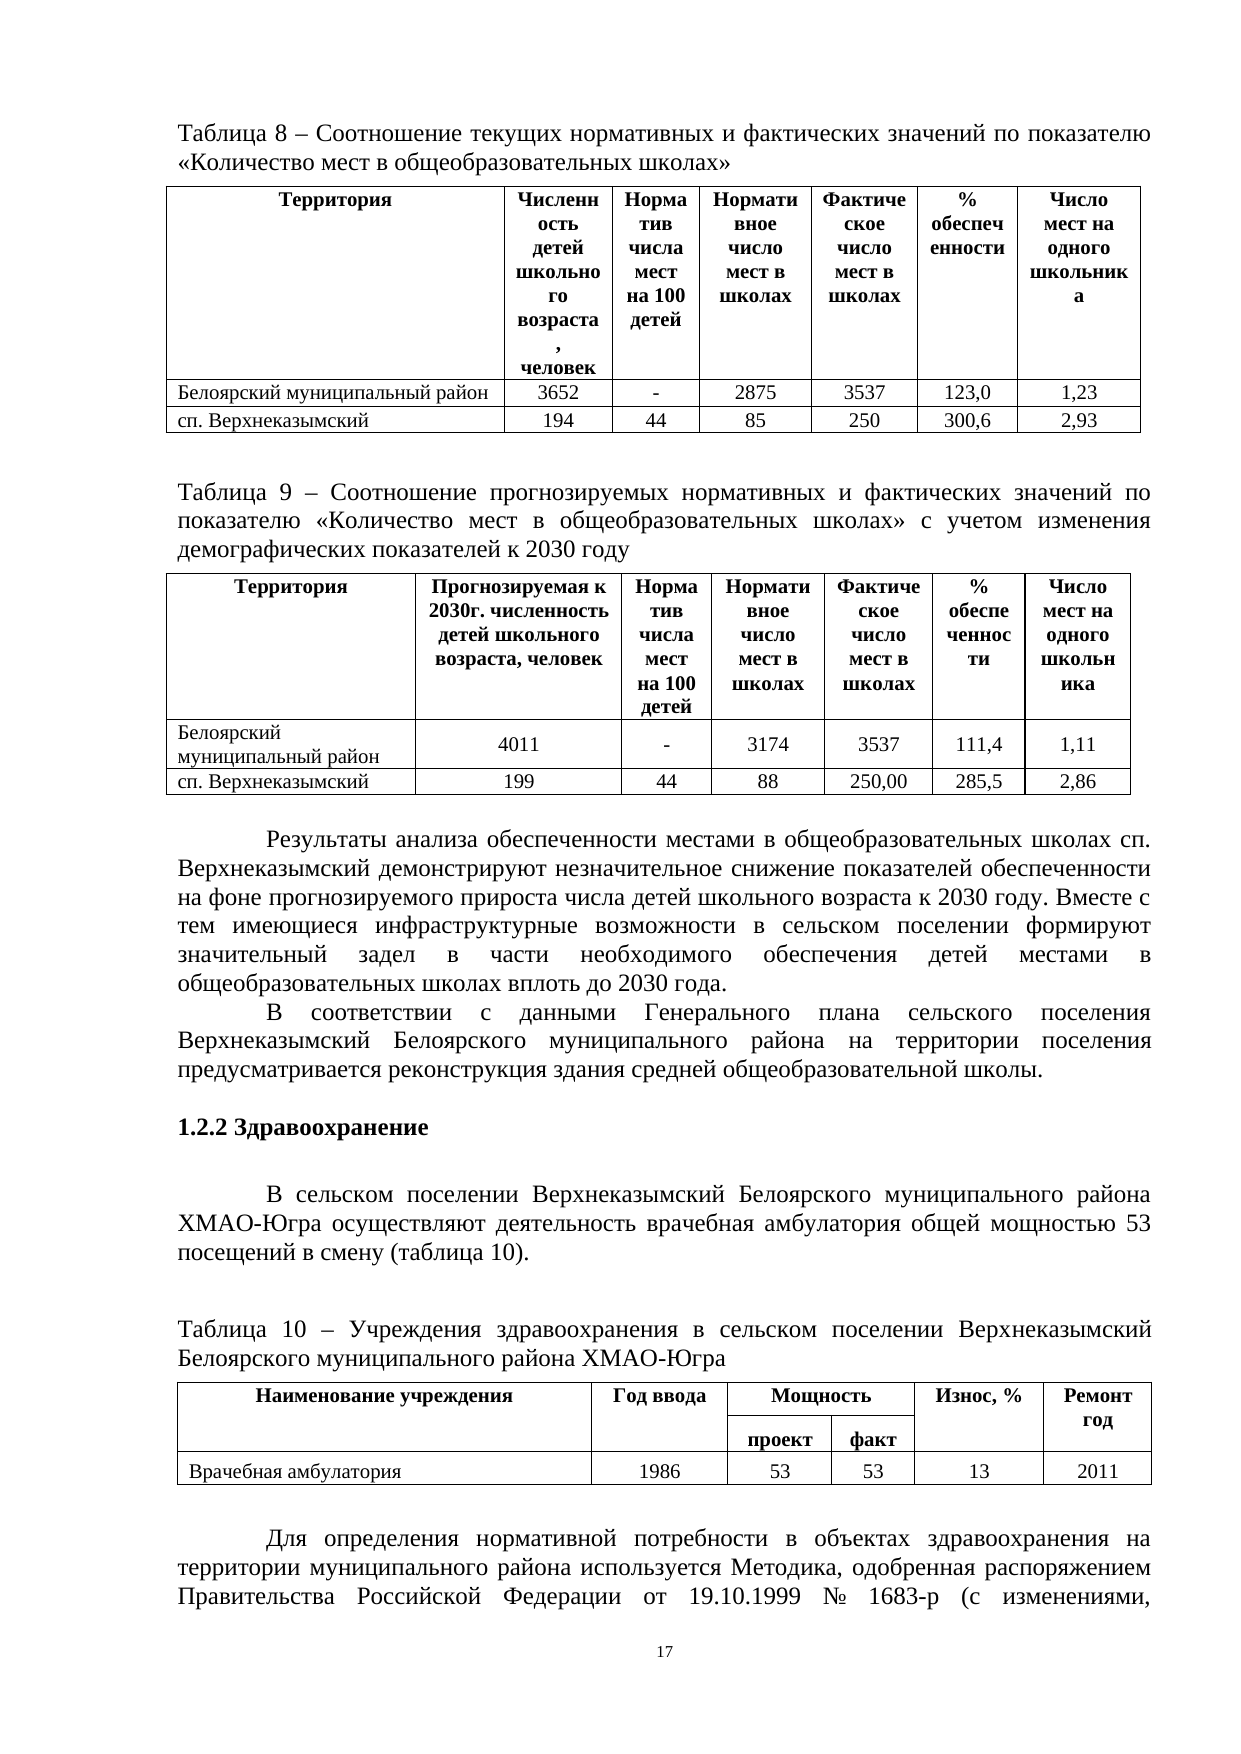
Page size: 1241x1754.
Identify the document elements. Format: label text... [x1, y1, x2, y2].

table_cell 3537 [812, 380, 917, 406]
table_header % обеспеченности [933, 574, 1024, 718]
table_cell 88 [712, 769, 824, 794]
table_header Численность детей школьного возраста, человек [505, 187, 612, 379]
table_cell 2875 [700, 380, 811, 406]
table_header Норматив числа мест на 100 детей [613, 187, 699, 379]
table_cell 111,4 [933, 720, 1024, 768]
table_cell 300,6 [918, 407, 1017, 432]
table_header Мощность [728, 1383, 914, 1415]
table_header Нормативное число мест в школах [700, 187, 811, 379]
table_cell 53 [728, 1452, 831, 1483]
table_cell 285,5 [933, 769, 1024, 794]
table_cell 1,11 [1026, 720, 1130, 768]
table_header Прогнозируемая к 2030г. численность детей школьного возраста, человек [416, 574, 621, 718]
table_cell сп. Верхнеказымский [167, 407, 504, 432]
text В соответствии с данными Генерального плана сельского поселения Верхнеказымский Белоярского муниципального района на территории поселения предусматривается реконструкция здания средней общеобразовательной школы. [177, 997, 1152, 1083]
table_header Территория [167, 187, 504, 379]
text Таблица 10 – Учреждения здравоохранения в сельском поселении Верхнеказымский Белоярского муниципального района ХМАО-Югра [177, 1314, 1152, 1372]
text Таблица 8 – Соотношение текущих нормативных и фактических значений по показателю «Количество мест в общеобразовательных школах» [177, 118, 1152, 176]
table_header Территория [167, 574, 415, 718]
table_cell 3652 [505, 380, 612, 406]
text В сельском поселении Верхнеказымский Белоярского муниципального района ХМАО-Югра осуществляют деятельность врачебная амбулатория общей мощностью 53 посещений в смену (таблица 10). [177, 1179, 1152, 1265]
table_cell 250 [812, 407, 917, 432]
table_cell 3174 [712, 720, 824, 768]
table_header Фактическое число мест в школах [812, 187, 917, 379]
text 1.2.2 Здравоохранение [177, 1112, 1152, 1140]
table_header % обеспеченности [918, 187, 1017, 379]
table_header Наименование учреждения [178, 1383, 591, 1451]
table_cell сп. Верхнеказымский [167, 769, 415, 794]
table_cell 4011 [416, 720, 621, 768]
table_cell 2011 [1044, 1452, 1151, 1483]
table_header Год ввода [592, 1383, 727, 1451]
table_cell - [622, 720, 711, 768]
table_cell Врачебная амбулатория [178, 1452, 591, 1483]
table_cell 3537 [825, 720, 932, 768]
table_header Ремонт год [1044, 1383, 1151, 1451]
table_header Норматив числа мест на 100 детей [622, 574, 711, 718]
text Таблица 9 – Соотношение прогнозируемых нормативных и фактических значений по показателю «Количество мест в общеобразовательных школах» с учетом изменения демографических показателей к 2030 году [177, 477, 1152, 563]
table_cell 2,86 [1026, 769, 1130, 794]
table_cell 199 [416, 769, 621, 794]
table_cell 44 [622, 769, 711, 794]
table_cell 1,23 [1018, 380, 1140, 406]
table_cell проект [728, 1416, 831, 1451]
table_header Износ, % [915, 1383, 1043, 1451]
table_cell - [613, 380, 699, 406]
table_header Число мест на одного школьника [1018, 187, 1140, 379]
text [177, 1523, 1152, 1609]
text Результаты анализа обеспеченности местами в общеобразовательных школах сп. Верхнеказымский демонстрируют незначительное снижение показателей обеспеченности на фоне прогнозируемого прироста числа детей школьного возраста к 2030 году. Вместе с тем имеющиеся инфраструктурные возможности в сельском поселении формируют значительный задел в части необходимого обеспечения детей местами в общеобразовательных школах вплоть до 2030 года. [177, 824, 1152, 997]
table_cell Белоярский муниципальный район [167, 380, 504, 406]
table_cell 250,00 [825, 769, 932, 794]
table_cell 53 [832, 1452, 914, 1483]
table_header Фактическое число мест в школах [825, 574, 932, 718]
table_cell Белоярский муниципальный район [167, 720, 415, 768]
table_header Число мест на одного школьника [1026, 574, 1130, 718]
table_cell 123,0 [918, 380, 1017, 406]
table_cell 85 [700, 407, 811, 432]
table_cell факт [832, 1416, 914, 1451]
table_header Нормативное число мест в школах [712, 574, 824, 718]
table_cell 13 [915, 1452, 1043, 1483]
table_cell 2,93 [1018, 407, 1140, 432]
table_cell 194 [505, 407, 612, 432]
table_cell 1986 [592, 1452, 727, 1483]
table_cell 44 [613, 407, 699, 432]
